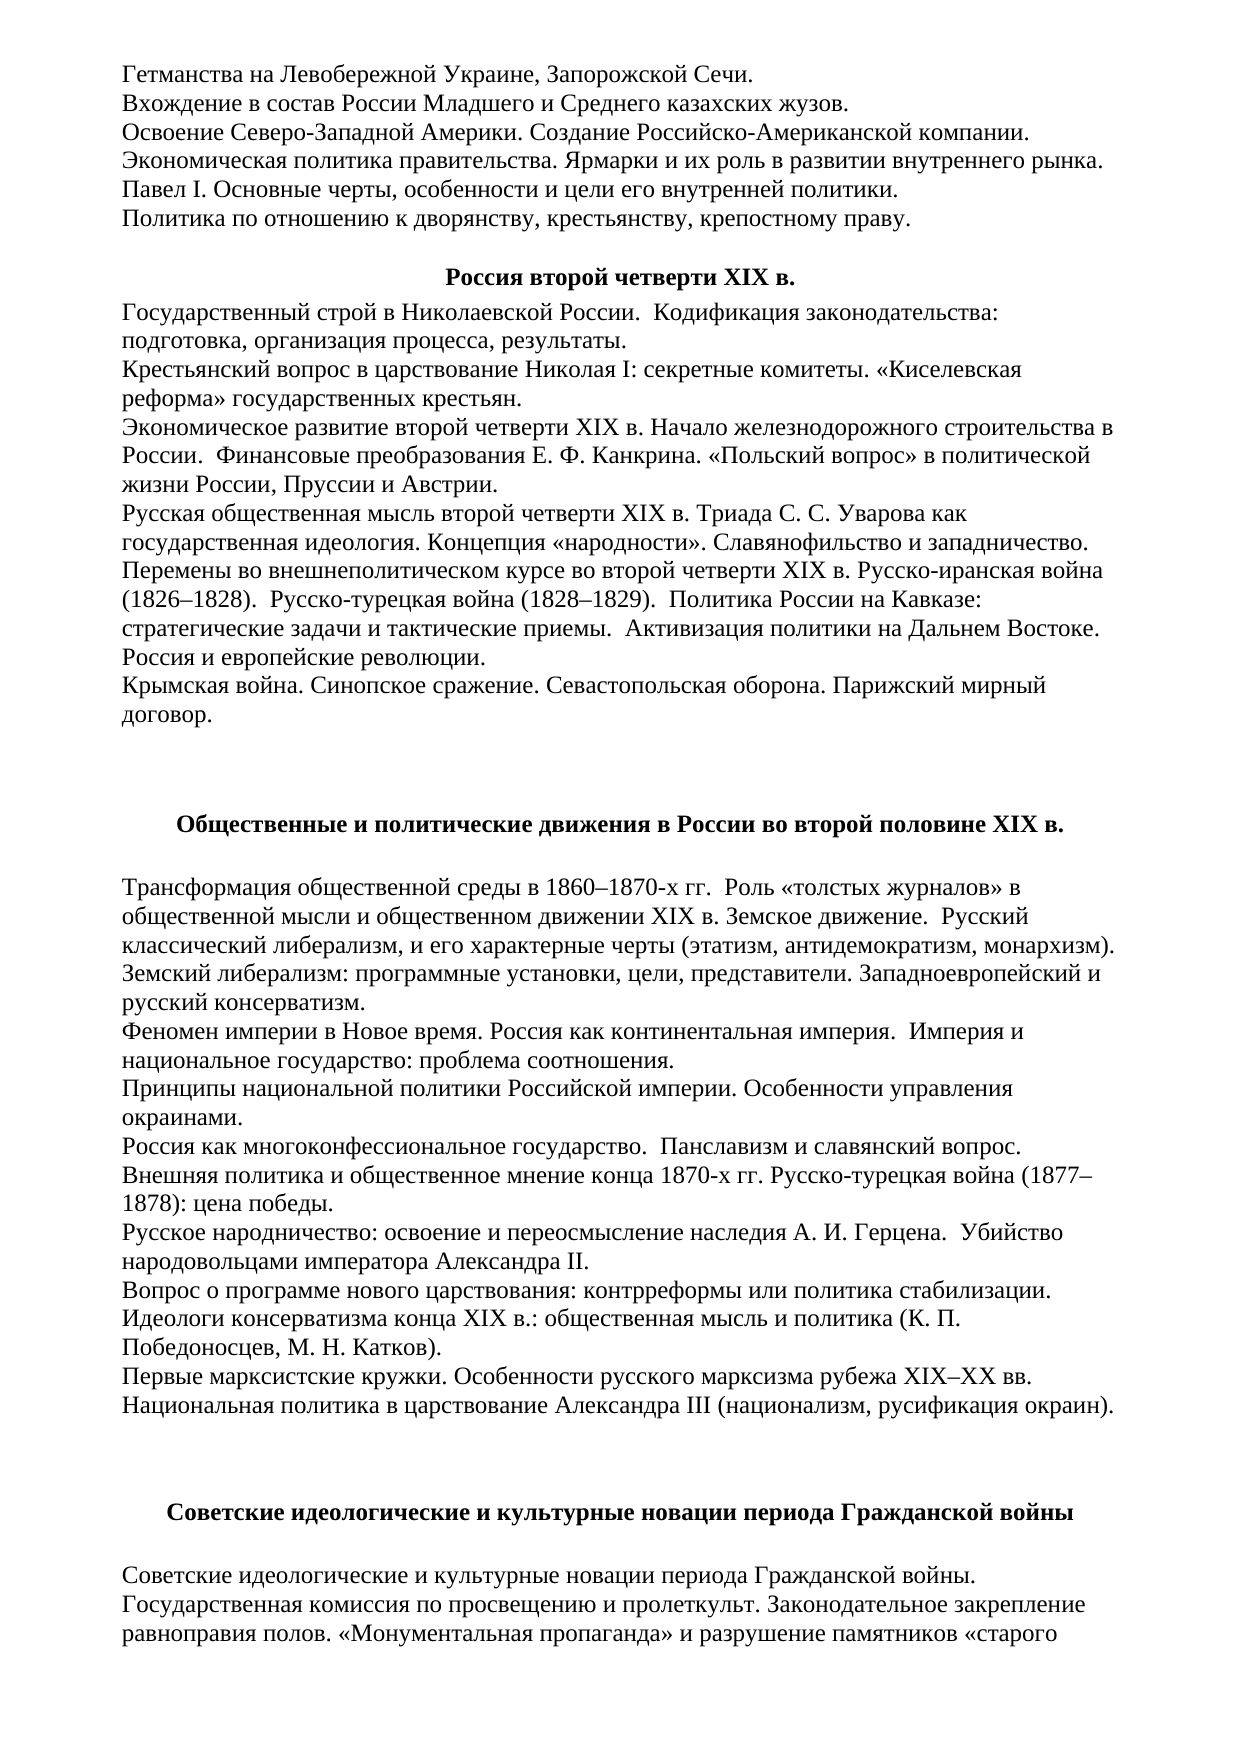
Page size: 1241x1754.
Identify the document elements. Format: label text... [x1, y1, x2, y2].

table_cell Трансформация общественной среды в 1860–1870-х гг. Роль «толстых журналов» в общественной мысли и общественном движении XIX в. Земское движение. Русский классический либерализм, и его характерные черты (этатизм, антидемократизм, монархизм). Земский либерализм: программные установки, цели, представители. Западноевропейский и русский консерватизм. Феномен империи в Новое время. Россия как континентальная империя. Империя и национальное государство: проблема соотношения. Принципы национальной политики Российской империи. Особенности управления окраинами. Россия как многоконфессиональное государство. Панславизм и славянский вопрос. Внешняя политика и общественное мнение конца 1870-х гг. Русско-турецкая война (1877– 1878): цена победы. Русское народничество: освоение и переосмысление наследия А. И. Герцена. Убийство народовольцами императора Александра II. Вопрос о программе нового царствования: контрреформы или политика стабилизации. Идеологи консерватизма конца XIX в.: общественная мысль и политика (К. П. Победоносцев, М. Н. Катков). Первые марксистские кружки. Особенности русского марксизма рубежа XIX–XX вв. Национальная политика в царствование Александра III (национализм, русификация окраин). [118, 872, 1122, 1497]
table_cell Советские идеологические и культурные новации периода Гражданской войны. Государственная комиссия по просвещению и пролеткульт. Законодательное закрепление равноправия полов. «Монументальная пропаганда» и разрушение памятников «старого [118, 1561, 1122, 1662]
table_cell Государственный строй в Николаевской России. Кодификация законодательства: подготовка, организация процесса, результаты. Крестьянский вопрос в царствование Николая I: секретные комитеты. «Киселевская реформа» государственных крестьян. Экономическое развитие второй четверти XIX в. Начало железнодорожного строительства в России. Финансовые преобразования Е. Ф. Канкрина. «Польский вопрос» в политической жизни России, Пруссии и Австрии. Русская общественная мысль второй четверти XIX в. Триада С. С. Уварова как государственная идеология. Концепция «народности». Славянофильство и западничество. Перемены во внешнеполитическом курсе во второй четверти XIX в. Русско-иранская война (1826–1828). Русско-турецкая война (1828–1829). Политика России на Кавказе: стратегические задачи и тактические приемы. Активизация политики на Дальнем Востоке. Россия и европейские революции. Крымская война. Синопское сражение. Севастопольская оборона. Парижский мирный договор. [118, 297, 1122, 808]
table_header Гетманства на Левобережной Украине, Запорожской Сечи. Вхождение в состав России Младшего и Среднего казахских жузов. Освоение Северо-Западной Америки. Создание Российско-Американской компании. Экономическая политика правительства. Ярмарки и их роль в развитии внутреннего рынка. Павел I. Основные черты, особенности и цели его внутренней политики. Политика по отношению к дворянству, крестьянству, крепостному праву. [118, 59, 1122, 261]
table_cell Общественные и политические движения в России во второй половине XIX в. [118, 809, 1122, 870]
table_cell Россия второй четверти XIX в. [118, 262, 1122, 294]
table_cell Советские идеологические и культурные новации периода Гражданской войны [118, 1498, 1122, 1558]
